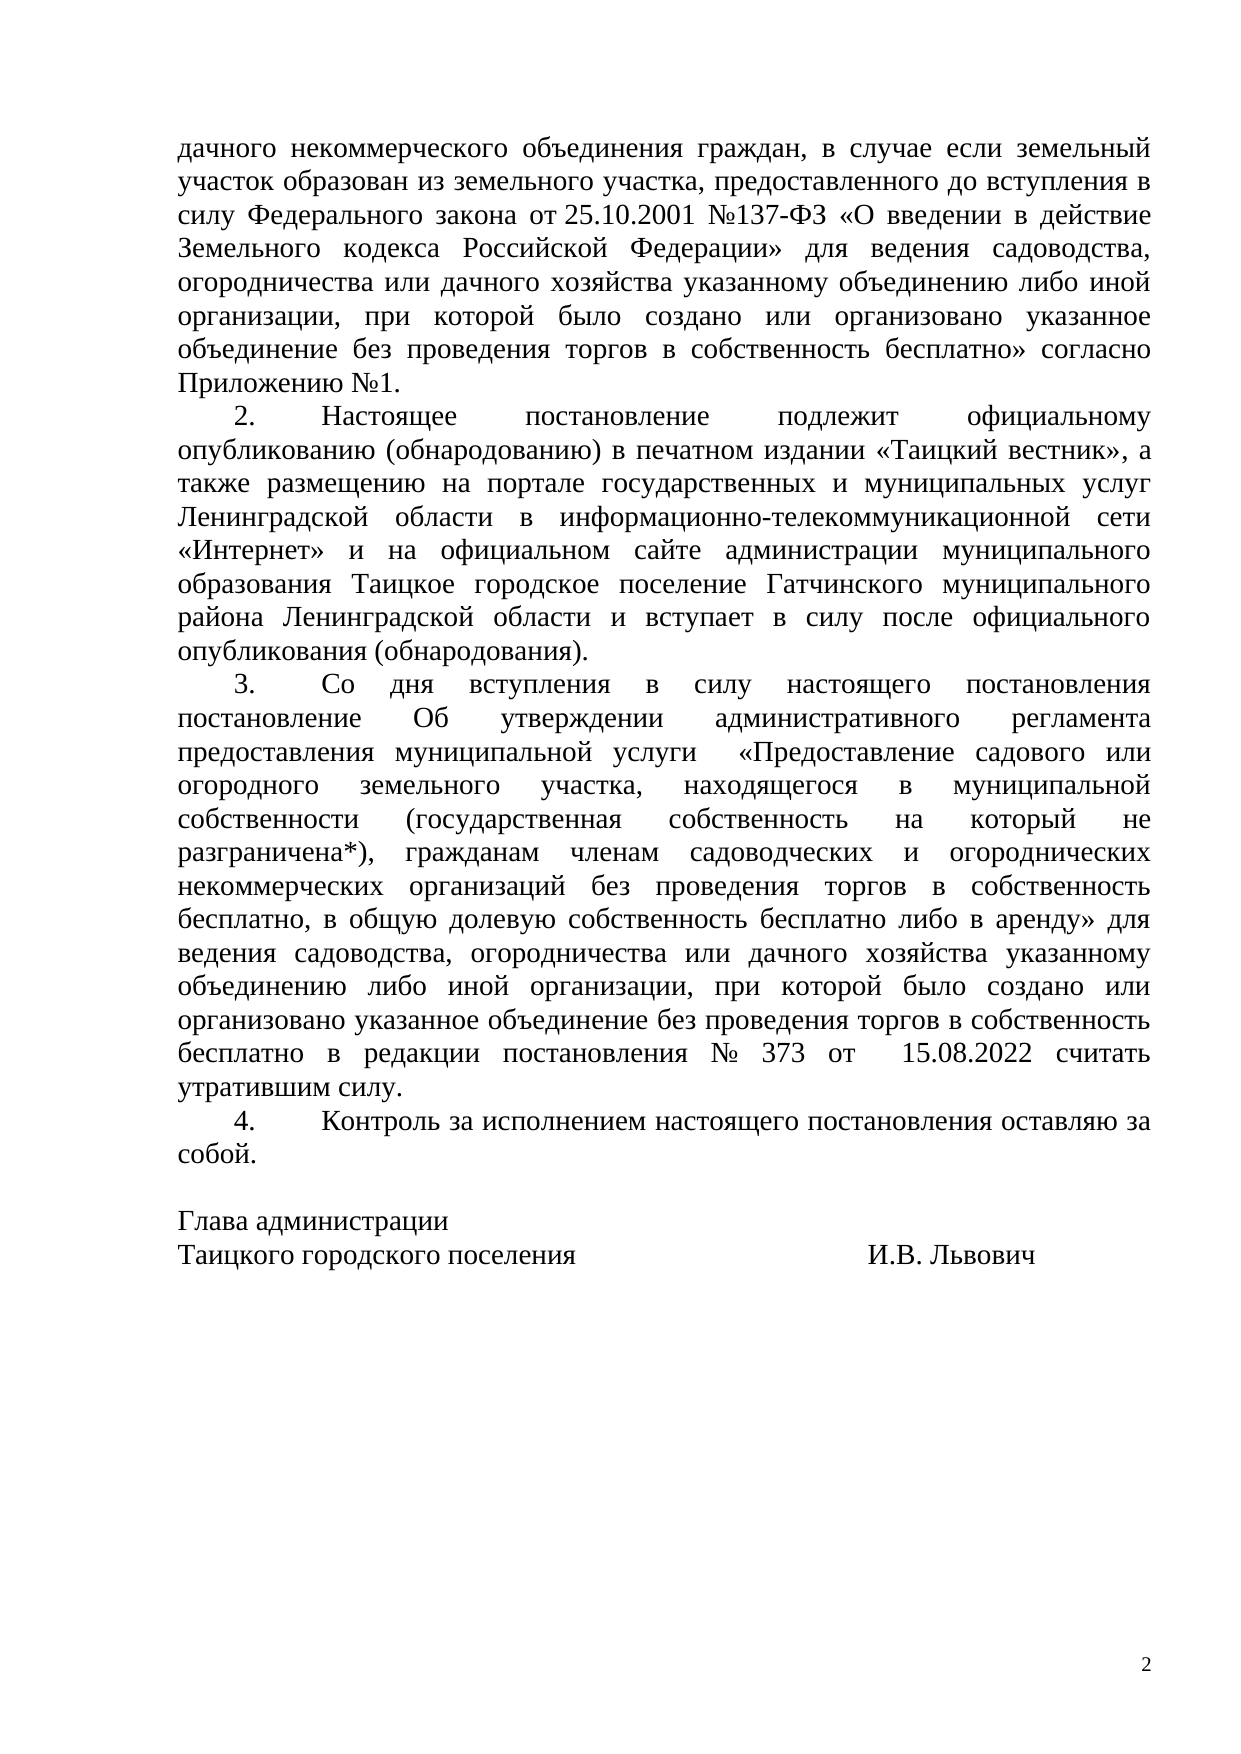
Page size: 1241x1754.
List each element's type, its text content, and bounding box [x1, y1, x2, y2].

text Глава администрации [177, 1203, 1152, 1237]
list Со дня вступления в силу настоящего постановления постановление Об утверждении административного регламента предоставления муниципальной услуги «Предоставление садового или огородного земельного участка, находящегося в муниципальной собственности (государственная собственность на который не разграничена*), гражданам членам садоводческих и огороднических некоммерческих организаций без проведения торгов в собственность бесплатно, в общую долевую собственность бесплатно либо в аренду» для ведения садоводства, огородничества или дачного хозяйства указанному объединению либо иной организации, при которой было создано или организовано указанное объединение без проведения торгов в собственность бесплатно в редакции постановления № 373 от 15.08.2022 считать утратившим силу. [177, 667, 1152, 1103]
text Таицкого городского поселения И.В. Львович [177, 1237, 1152, 1270]
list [177, 130, 1152, 398]
list Контроль за исполнением настоящего постановления оставляю за собой. [177, 1103, 1152, 1170]
list Настоящее постановление подлежит официальному опубликованию (обнародованию) в печатном издании «Таицкий вестник», а также размещению на портале государственных и муниципальных услуг Ленинградской области в информационно-телекоммуникационной сети «Интернет» и на официальном сайте администрации муниципального образования Таицкое городское поселение Гатчинского муниципального района Ленинградской области и вступает в силу после официального опубликования (обнародования). [177, 398, 1152, 667]
